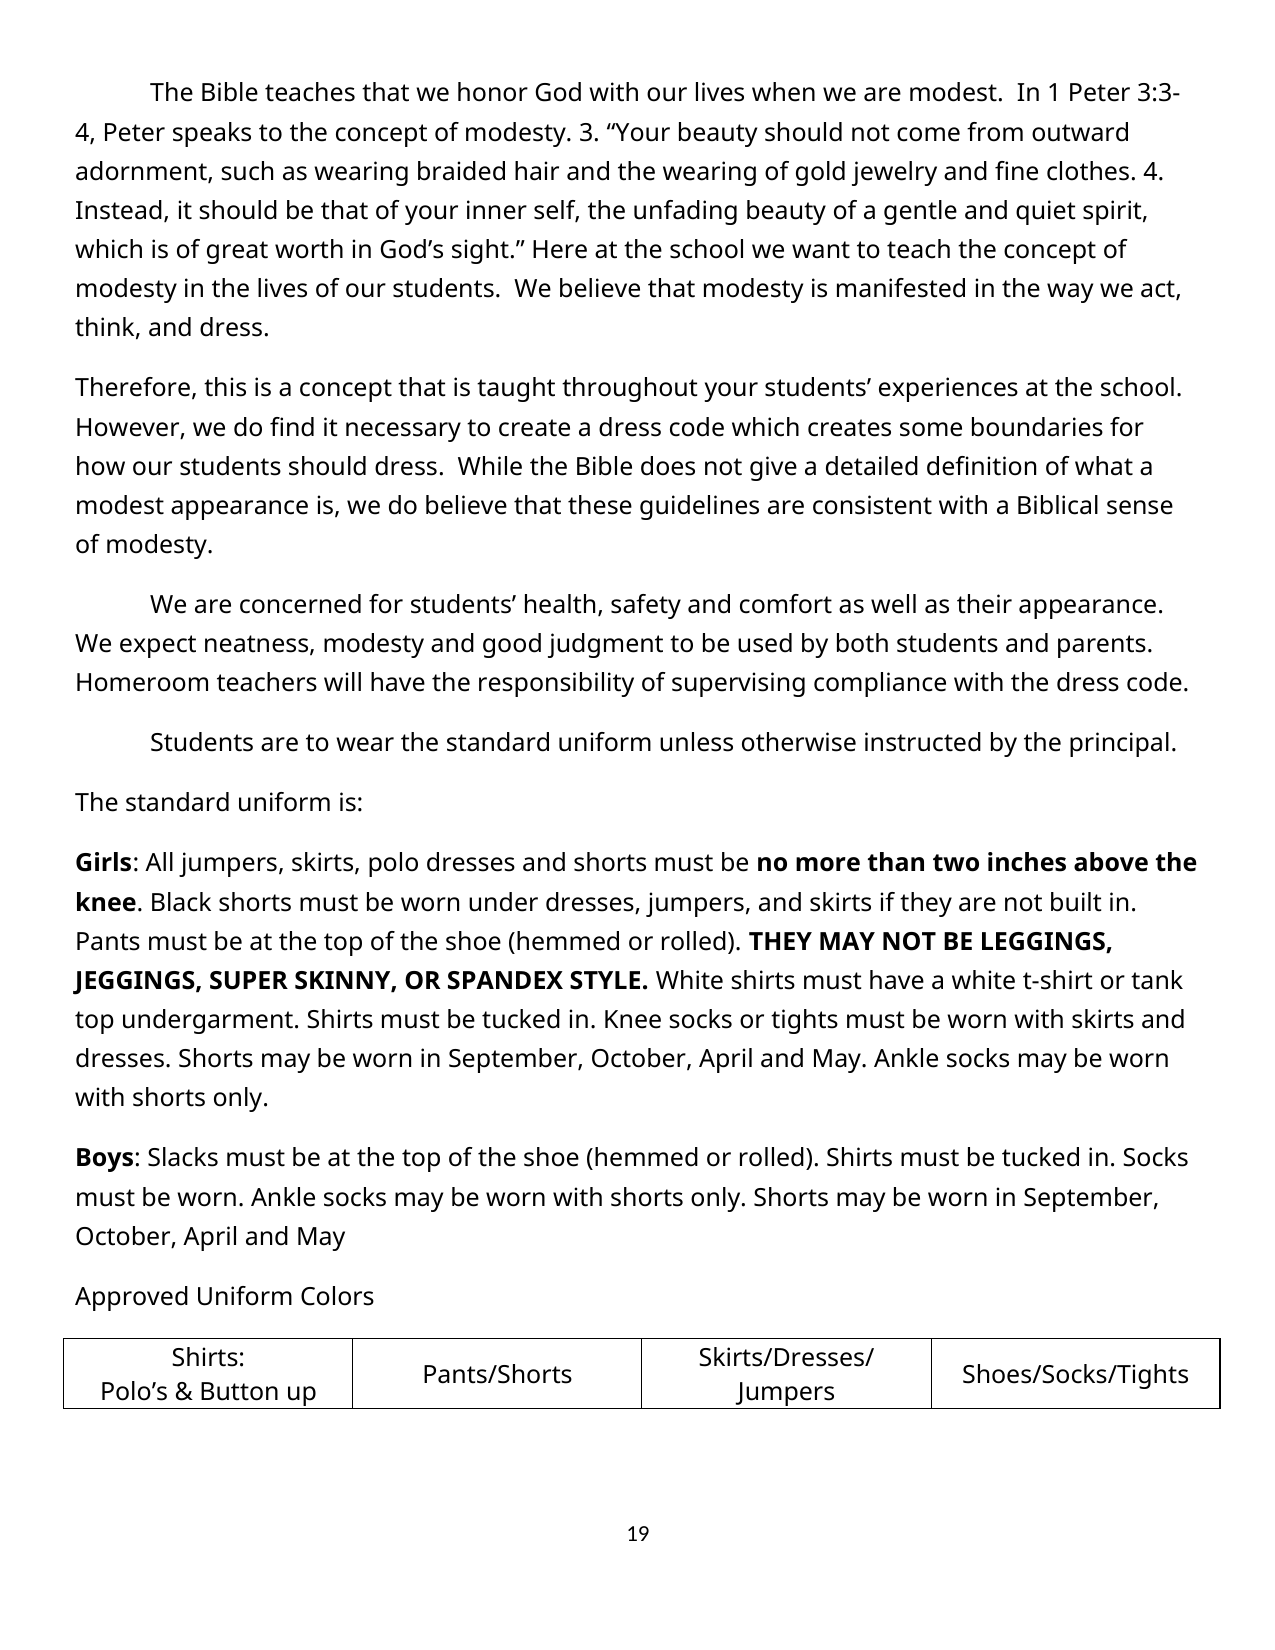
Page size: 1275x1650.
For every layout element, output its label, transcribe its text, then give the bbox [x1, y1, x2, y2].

text The standard uniform is: [75, 785, 1200, 819]
text Approved Uniform Colors [75, 1278, 1200, 1312]
text Boys: Slacks must be at the top of the shoe (hemmed or rolled). Shirts must be tucked in. Socks must be worn. Ankle socks may be worn with shorts only. Shorts may be worn in September, October, April and May [75, 1140, 1200, 1252]
table_header Shoes/Socks/Tights [932, 1339, 1219, 1407]
text The Bible teaches that we honor God with our lives when we are modest. In 1 Peter 3:3-4, Peter speaks to the concept of modesty. 3. “Your beauty should not come from outward adornment, such as wearing braided hair and the wearing of gold jewelry and fine clothes. 4. Instead, it should be that of your inner self, the unfading beauty of a gentle and quiet spirit, which is of great worth in God’s sight.” Here at the school we want to teach the concept of modesty in the lives of our students. We believe that modesty is manifested in the way we act, think, and dress. [75, 75, 1200, 344]
table_header Shirts: Polo’s & Button up [64, 1339, 352, 1407]
table_header Skirts/Dresses/Jumpers [642, 1339, 931, 1407]
text Students are to wear the standard uniform unless otherwise instructed by the principal. [75, 725, 1200, 759]
table_header Pants/Shorts [353, 1339, 641, 1407]
text Girls: All jumpers, skirts, polo dresses and shorts must be no more than two inches above the knee. Black shorts must be worn under dresses, jumpers, and skirts if they are not built in. Pants must be at the top of the shoe (hemmed or rolled). THEY MAY NOT BE LEGGINGS, JEGGINGS, SUPER SKINNY, OR SPANDEX STYLE. White shirts must have a white t-shirt or tank top undergarment. Shirts must be tucked in. Knee socks or tights must be worn with skirts and dresses. Shorts may be worn in September, October, April and May. Ankle socks may be worn with shorts only. [75, 845, 1200, 1114]
text We are concerned for students’ health, safety and comfort as well as their appearance. We expect neatness, modesty and good judgment to be used by both students and parents. Homeroom teachers will have the responsibility of supervising compliance with the dress code. [75, 587, 1200, 699]
text Therefore, this is a concept that is taught throughout your students’ experiences at the school. However, we do find it necessary to create a dress code which creates some boundaries for how our students should dress. While the Bible does not give a detailed definition of what a modest appearance is, we do believe that these guidelines are consistent with a Biblical sense of modesty. [75, 370, 1200, 561]
